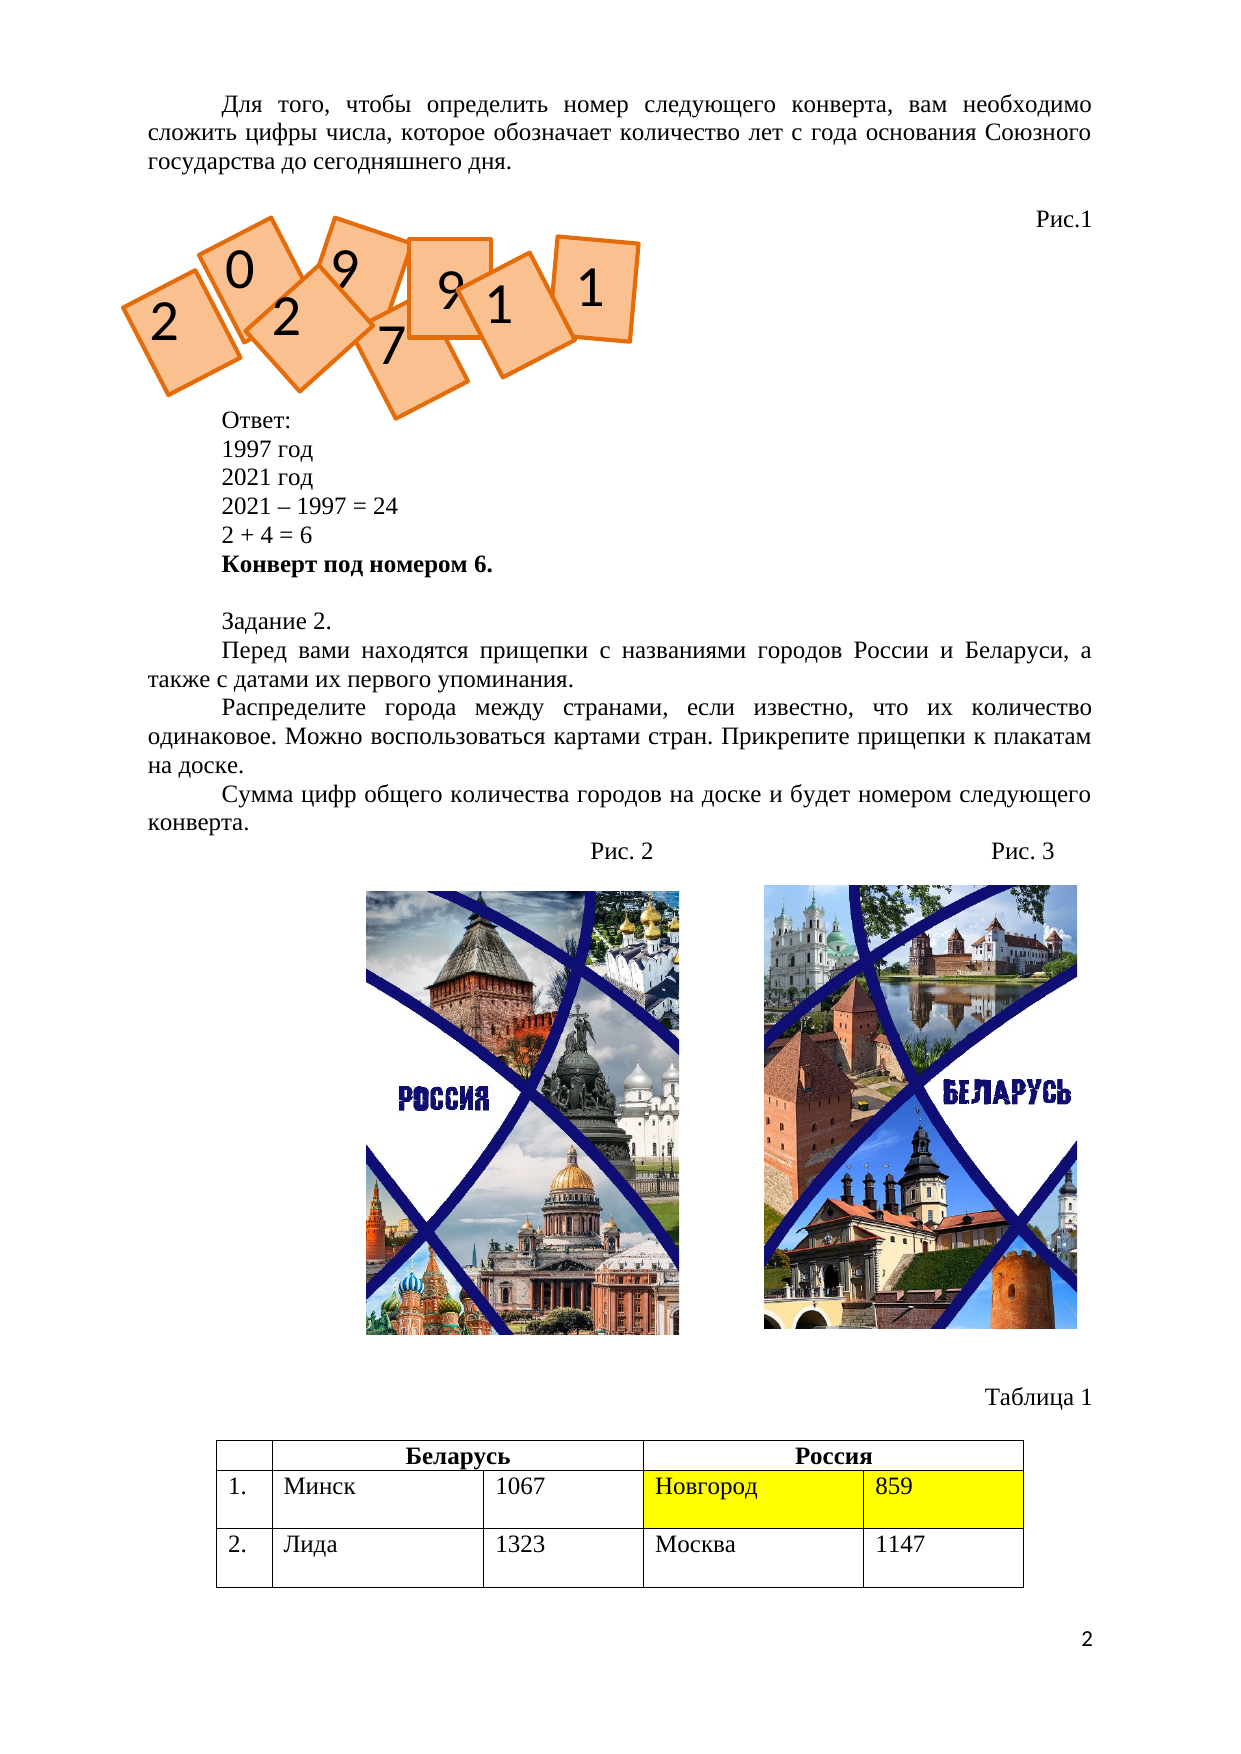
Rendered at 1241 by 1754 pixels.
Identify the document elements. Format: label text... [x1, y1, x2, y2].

table_cell 1147 [864, 1529, 1023, 1587]
text 2 + 4 = 6 [148, 520, 1093, 549]
table_cell Новгород [644, 1471, 863, 1528]
text Рис. 2 Рис. 3 [148, 836, 1093, 865]
table_cell 1323 [484, 1529, 643, 1587]
text Рис.1 [148, 204, 1093, 232]
text 2021 год [148, 462, 1093, 491]
table_header Россия [644, 1441, 1023, 1470]
text Для того, чтобы определить номер следующего конверта, вам необходимо сложить цифры числа, которое обозначает количество лет с года основания Союзного государства до сегодняшнего дня. [148, 89, 1093, 175]
table_cell [217, 1471, 272, 1528]
text 1997 год [148, 434, 1093, 462]
table_header [217, 1441, 272, 1470]
table_cell [217, 1529, 272, 1587]
text Распределите города между странами, если известно, что их количество одинаковое. Можно воспользоваться картами стран. Прикрепите прищепки к плакатам на доске. [148, 692, 1093, 779]
table_cell 859 [864, 1471, 1023, 1528]
text 2021 – 1997 = 24 [148, 491, 1093, 520]
picture [764, 885, 1078, 1329]
table_header Беларусь [273, 1441, 643, 1470]
text Таблица 1 [148, 1382, 1093, 1411]
text Конверт под номером 6. [148, 549, 1093, 577]
text Сумма цифр общего количества городов на доске и будет номером следующего конверта. [148, 779, 1093, 836]
table_cell 1067 [484, 1471, 643, 1528]
table_cell Лида [273, 1529, 483, 1587]
text Перед вами находятся прищепки с названиями городов России и Беларуси, а также с датами их первого упоминания. [148, 635, 1093, 692]
picture [366, 891, 680, 1335]
table_cell Минск [273, 1471, 483, 1528]
text Задание 2. [148, 606, 1093, 635]
text Ответ: [148, 405, 1093, 434]
table_cell Москва [644, 1529, 863, 1587]
